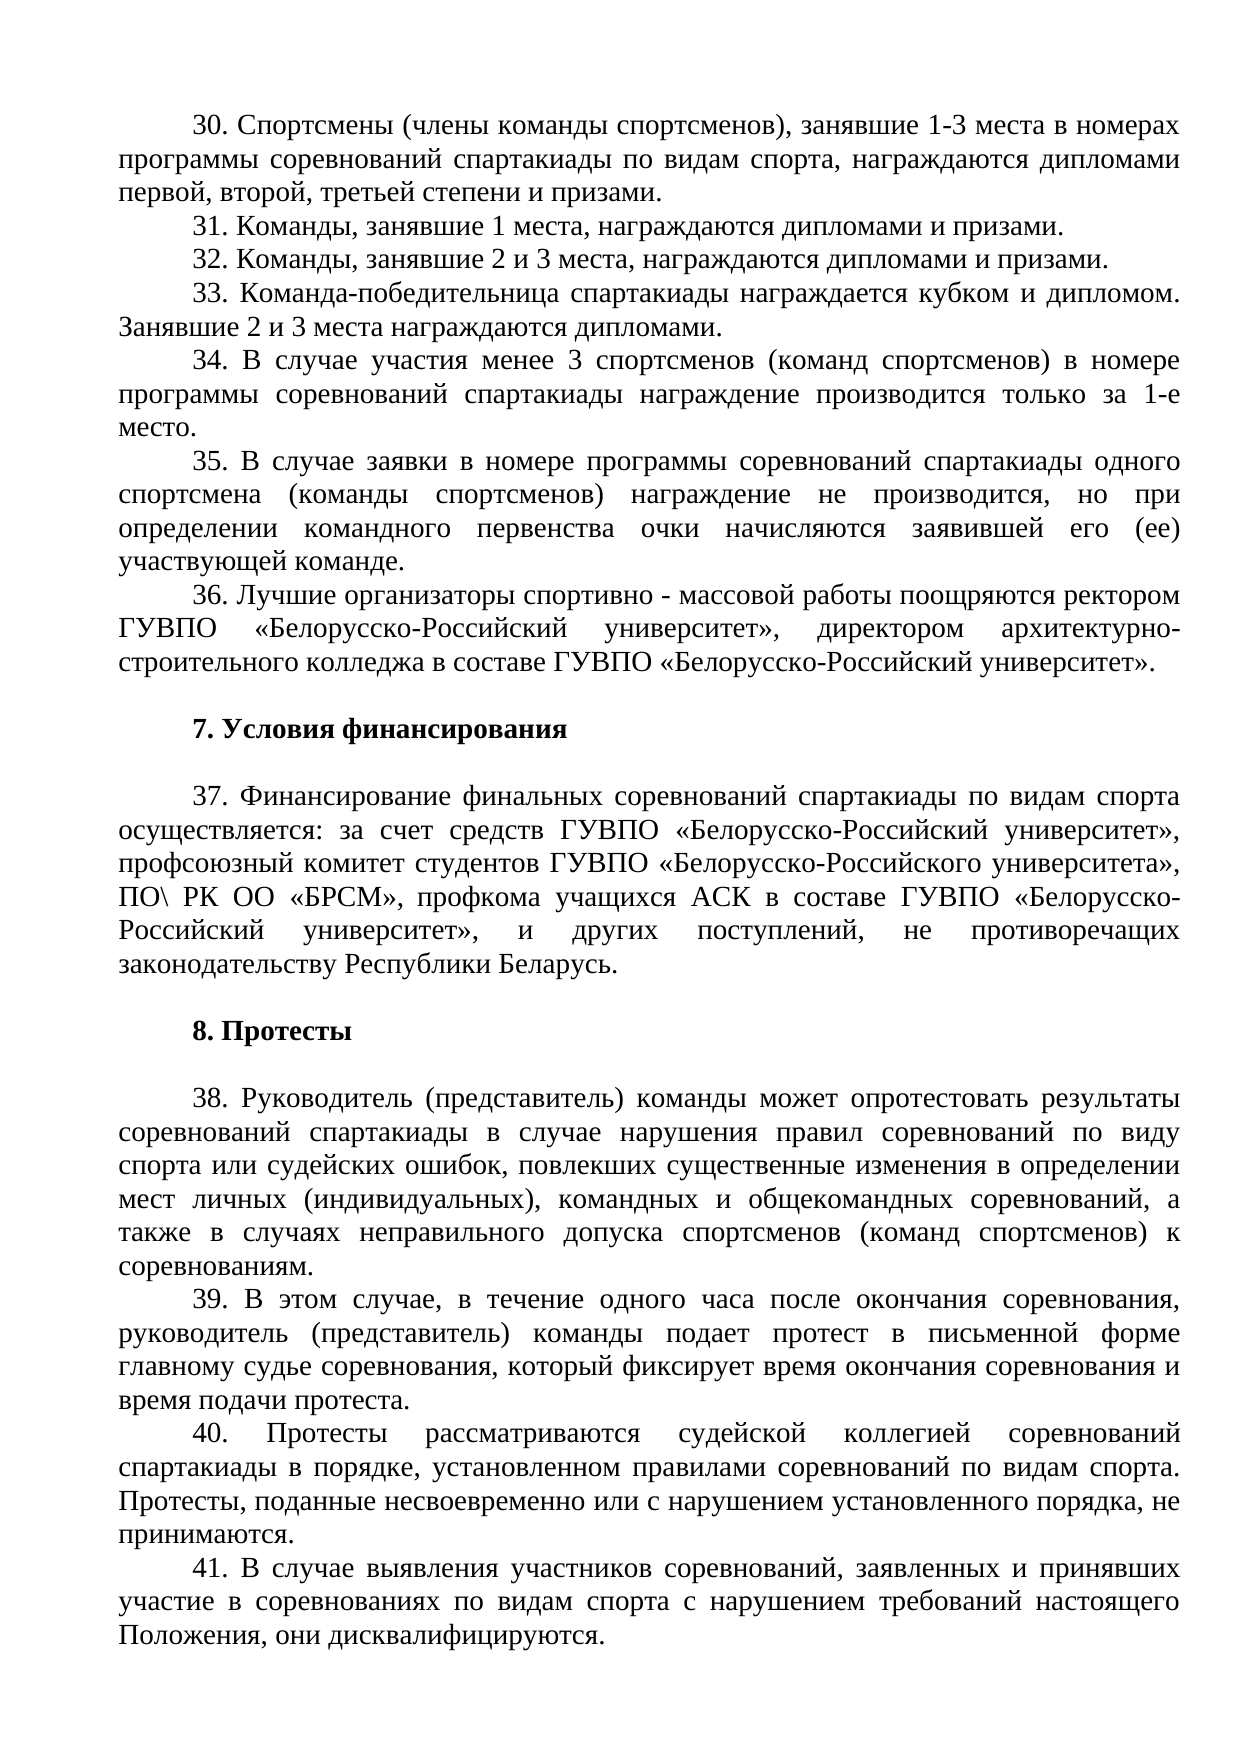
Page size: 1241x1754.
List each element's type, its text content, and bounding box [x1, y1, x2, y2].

text 8. Протесты [118, 1013, 1181, 1047]
text 38. Руководитель (представитель) команды может опротестовать результаты соревнований спартакиады в случае нарушения правил соревнований по виду спорта или судейских ошибок, повлекших существенные изменения в определении мест личных (индивидуальных), командных и общекомандных соревнований, а также в случаях неправильного допуска спортсменов (команд спортсменов) к соревнованиям. [118, 1080, 1181, 1281]
text 40. Протесты рассматриваются судейской коллегией соревнований спартакиады в порядке, установленном правилами соревнований по видам спорта. Протесты, поданные несвоевременно или с нарушением установленного порядка, не принимаются. [118, 1416, 1181, 1550]
text 39. B этом случае, в течение одного часа после окончания соревнования, руководитель (представитель) команды подает протест в письменной форме главному судье соревнования, который фиксирует время окончания соревнования и время подачи протеста. [118, 1281, 1181, 1416]
text 31. Команды, занявшие 1 места, награждаются дипломами и призами. [118, 208, 1181, 242]
text 34. В случае участия менее 3 спортсменов (команд спортсменов) в номере программы соревнований спартакиады награждение производится только за 1-е место. [118, 342, 1181, 443]
text 36. Лучшие организаторы спортивно - массовой работы поощряются ректором ГУВПО «Белорусско-Российский университет», директором архитектурно-строительного колледжа в составе ГУВПО «Белорусско-Российский университет». [118, 577, 1181, 678]
text 33. Команда-победительница спартакиады награждается кубком и дипломом. Занявшие 2 и 3 места награждаются дипломами. [118, 275, 1181, 342]
text 32. Команды, занявшие 2 и 3 места, награждаются дипломами и призами. [118, 242, 1181, 275]
text 35. В случае заявки в номере программы соревнований спартакиады одного спортсмена (команды спортсменов) награждение не производится, но при определении командного первенства очки начисляются заявившей его (ее) участвующей команде. [118, 443, 1181, 577]
text 30. Спортсмены (члены команды спортсменов), занявшие 1-3 места в номерах программы соревнований спартакиады по видам спорта, награждаются дипломами первой, второй, третьей степени и призами. [118, 107, 1181, 208]
text 37. Финансирование финальных соревнований спартакиады по видам спорта осуществляется: за счет средств ГУВПО «Белорусско-Российский университет», профсоюзный комитет студентов ГУВПО «Белорусско-Российского университета», ПО\ РК ОО «БРСМ», профкома учащихся АСК в составе ГУВПО «Белорусско-Российский университет», и других поступлений, не противоречащих законодательству Республики Беларусь. [118, 778, 1181, 979]
text 7. Условия финансирования [118, 711, 1181, 745]
text 41. В случае выявления участников соревнований, заявленных и принявших участие в соревнованиях по видам спорта с нарушением требований настоящего Положения, они дисквалифицируются. [118, 1550, 1181, 1650]
